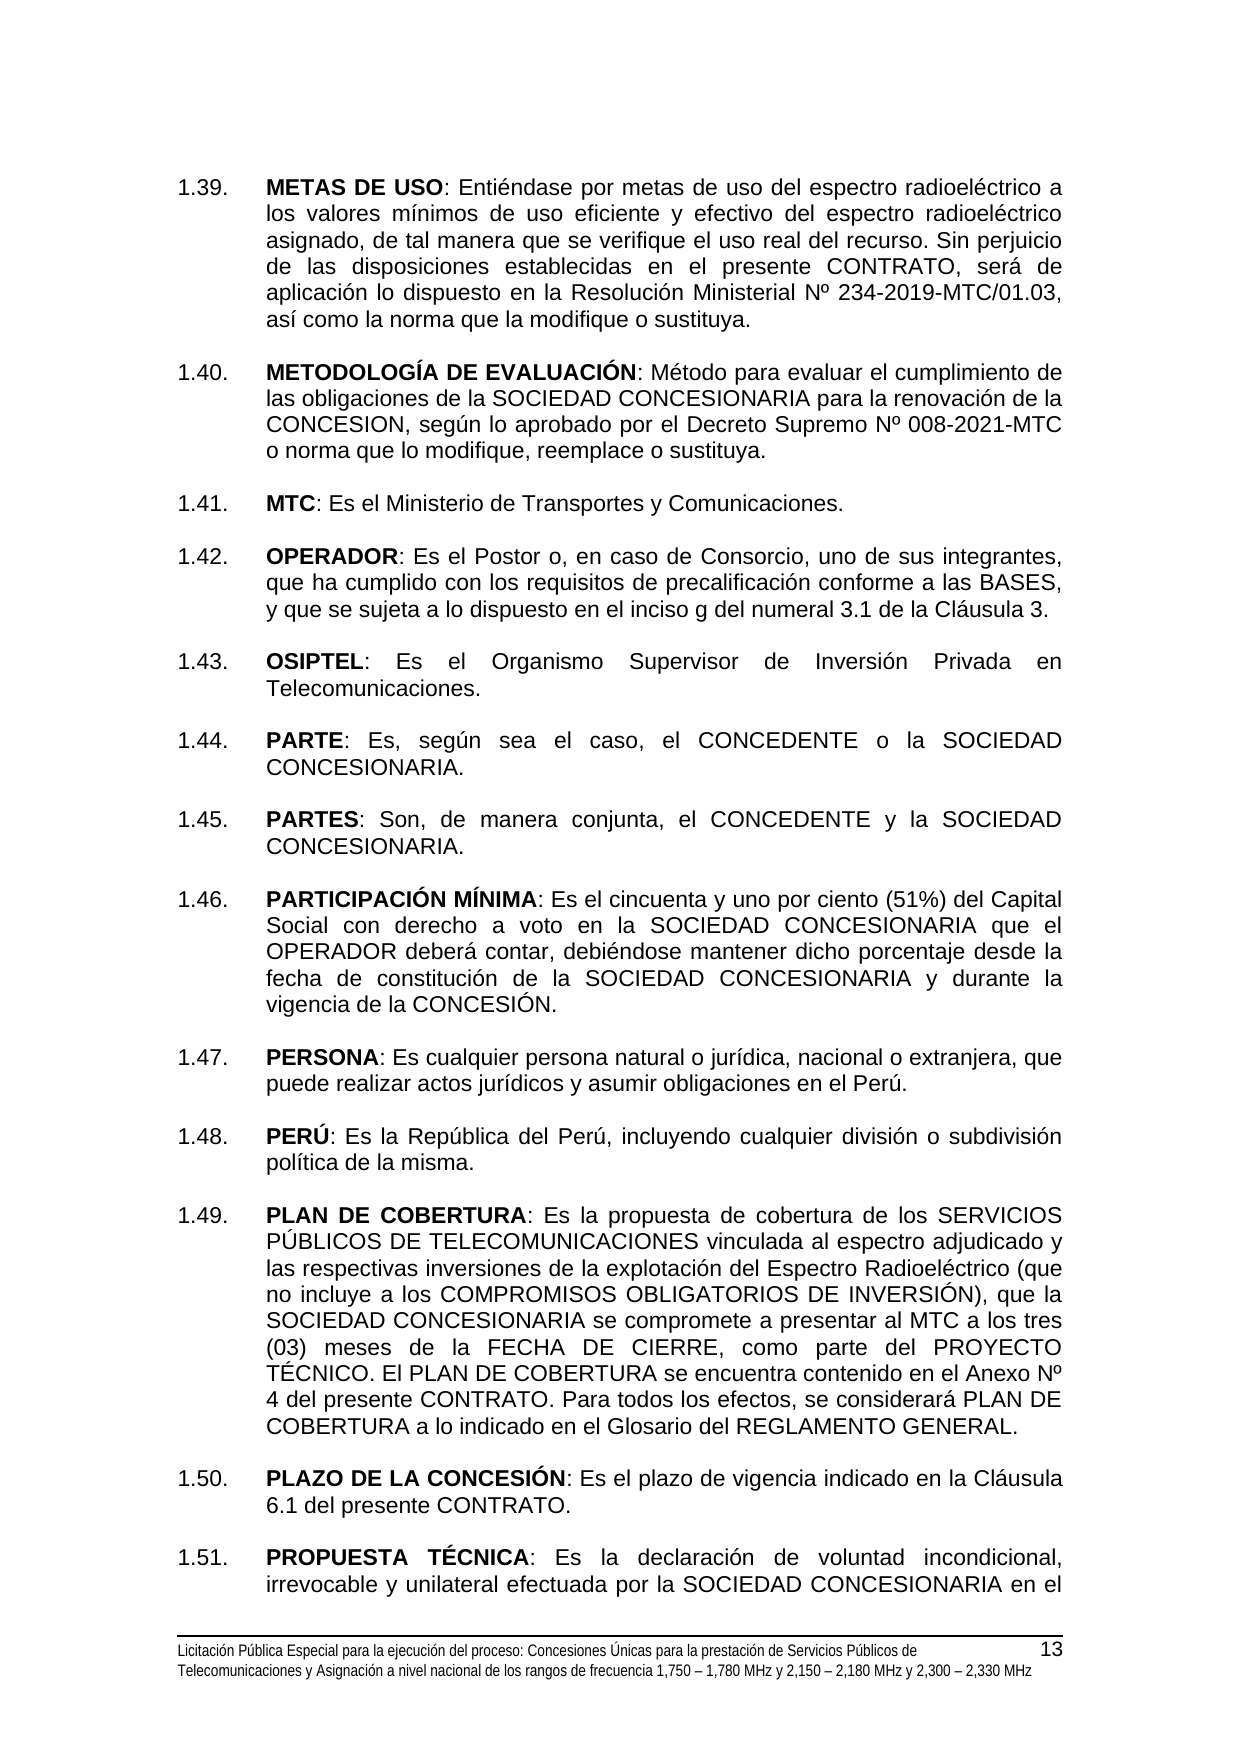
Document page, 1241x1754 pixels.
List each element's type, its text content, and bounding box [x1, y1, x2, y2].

list OSIPTEL: Es el Organismo Supervisor de Inversión Privada en Telecomunicaciones. [177, 648, 1063, 701]
list PLAZO DE LA CONCESIÓN: Es el plazo de vigencia indicado en la Cláusula 6.1 del presente CONTRATO. [177, 1465, 1063, 1518]
list PERÚ: Es la República del Perú, incluyendo cualquier división o subdivisión política de la misma. [177, 1123, 1063, 1175]
list OPERADOR: Es el Postor o, en caso de Consorcio, uno de sus integrantes, que ha cumplido con los requisitos de precalificación conforme a las BASES, y que se sujeta a lo dispuesto en el inciso g del numeral 3.1 de la Cláusula 3. [177, 543, 1063, 622]
list PARTICIPACIÓN MÍNIMA: Es el cincuenta y uno por ciento (51%) del Capital Social con derecho a voto en la SOCIEDAD CONCESIONARIA que el OPERADOR deberá contar, debiéndose mantener dicho porcentaje desde la fecha de constitución de la SOCIEDAD CONCESIONARIA y durante la vigencia de la CONCESIÓN. [177, 886, 1063, 1017]
list PLAN DE COBERTURA: Es la propuesta de cobertura de los SERVICIOS PÚBLICOS DE TELECOMUNICACIONES vinculada al espectro adjudicado y las respectivas inversiones de la explotación del Espectro Radioeléctrico (que no incluye a los COMPROMISOS OBLIGATORIOS DE INVERSIÓN), que la SOCIEDAD CONCESIONARIA se compromete a presentar al MTC a los tres (03) meses de la FECHA DE CIERRE, como parte del PROYECTO TÉCNICO. El PLAN DE COBERTURA se encuentra contenido en el Anexo Nº 4 del presente CONTRATO. Para todos los efectos, se considerará PLAN DE COBERTURA a lo indicado en el Glosario del REGLAMENTO GENERAL. [177, 1202, 1063, 1439]
list MTC: Es el Ministerio de Transportes y Comunicaciones. [177, 490, 1063, 517]
list METODOLOGÍA DE EVALUACIÓN: Método para evaluar el cumplimiento de las obligaciones de la SOCIEDAD CONCESIONARIA para la renovación de la CONCESION, según lo aprobado por el Decreto Supremo Nº 008-2021-MTC o norma que lo modifique, reemplace o sustituya. [177, 358, 1063, 464]
list PERSONA: Es cualquier persona natural o jurídica, nacional o extranjera, que puede realizar actos jurídicos y asumir obligaciones en el Perú. [177, 1044, 1063, 1096]
list METAS DE USO: Entiéndase por metas de uso del espectro radioeléctrico a los valores mínimos de uso eficiente y efectivo del espectro radioeléctrico asignado, de tal manera que se verifique el uso real del recurso. Sin perjuicio de las disposiciones establecidas en el presente CONTRATO, será de aplicación lo dispuesto en la Resolución Ministerial Nº 234-2019-MTC/01.03, así como la norma que la modifique o sustituya. [177, 174, 1063, 332]
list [177, 1544, 1063, 1597]
list PARTES: Son, de manera conjunta, el CONCEDENTE y la SOCIEDAD CONCESIONARIA. [177, 806, 1063, 859]
list PARTE: Es, según sea el caso, el CONCEDENTE o la SOCIEDAD CONCESIONARIA. [177, 727, 1063, 780]
